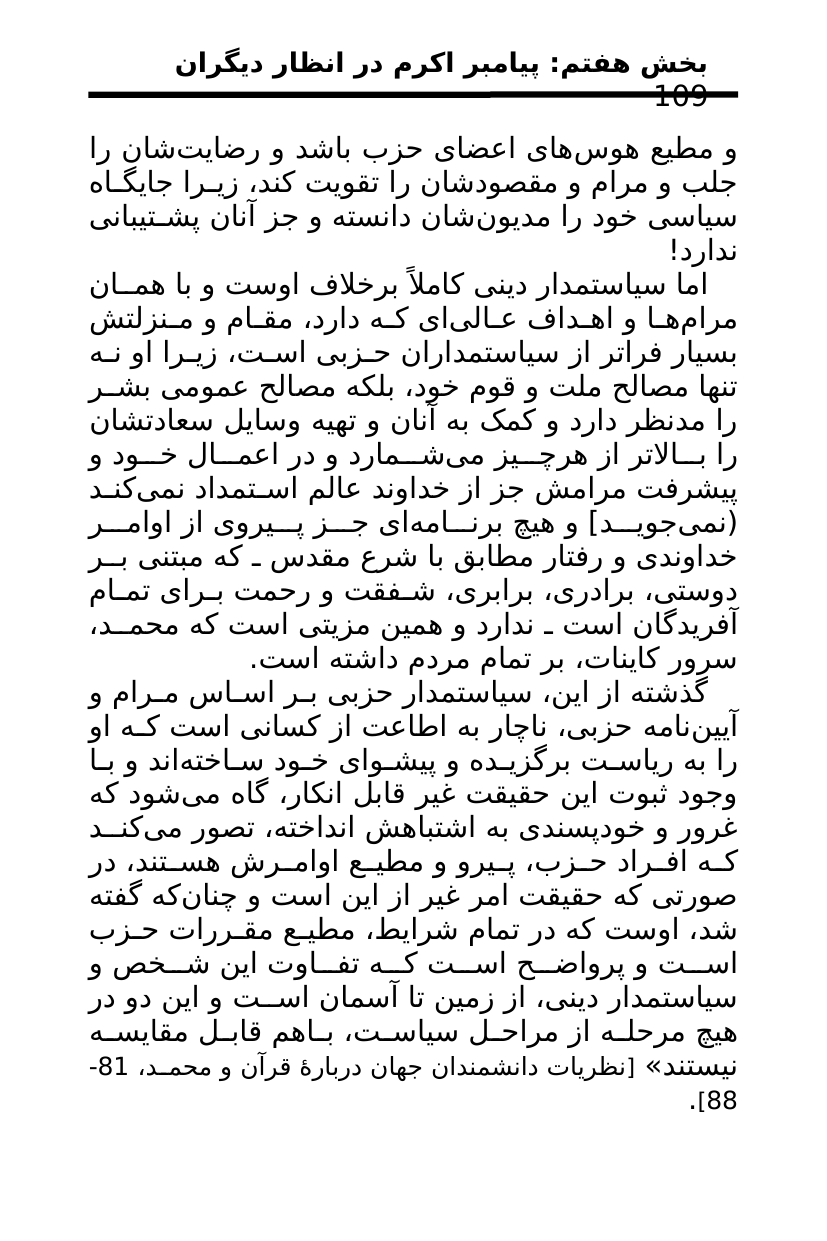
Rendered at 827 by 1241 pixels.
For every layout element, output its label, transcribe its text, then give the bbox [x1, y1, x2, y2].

text اما سیاستمدار دینی کاملاً برخلاف اوست و با همان مرام‌ها و اهداف عالی‌ای که دارد، مقام و منزلتش بسیار فراتر از سیاستمداران حزبی است، زیرا او نه تنها مصالح ملت و قوم خود، بلکه مصالح عمومی بشر را مدنظر دارد و کمک به آنان و تهیه‌ وسایل سعادتشان را بالاتر از هرچیز می‌شمارد و در اعمال خود و پیشرفت مرامش جز از خداوند عالم استمداد نمی‌کند (نمی‌جوید] و هیچ برنامه‌ای جز پیروی از اوامر خداوندی و رفتار مطابق با شرع مقدس ـ که مبتنی بر دوستی، برادری، برابری، شفقت و رحمت برای تمام آفریدگان است ـ ندارد و همین مزیتی است که محمد، سرور کاینات، بر تمام مردم داشته است. [89, 267, 738, 675]
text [89, 132, 738, 267]
text گذشته از این، سیاستمدار حزبی بر اساس مرام و آیین‌نامه‌ حزبی، ناچار به اطاعت از کسانی است که او را به ریاست برگزیده و پیشوای خود ساخته‌اند و با وجود ثبوت این حقیقت غیر قابل انکار، گاه می‌شود که غرور و خودپسندی به اشتباهش انداخته، تصور می‌کند که افراد حزب، پیرو و مطیع اوامرش هستند، در صورتی که حقیقت امر غیر از این است و چنان‌که گفته شد، اوست که در تمام شرایط، مطیع مقررات حزب است و پرواضح است که تفاوت این شخص و سیاستمدار دینی، از زمین تا آسمان است و این دو در هیچ مرحله از مراحل سیاست، باهم قابل مقایسه نیستند» [نظریات دانشمندان جهان دربارۀ قرآن و محمد، 81- 88]. [89, 675, 738, 1116]
